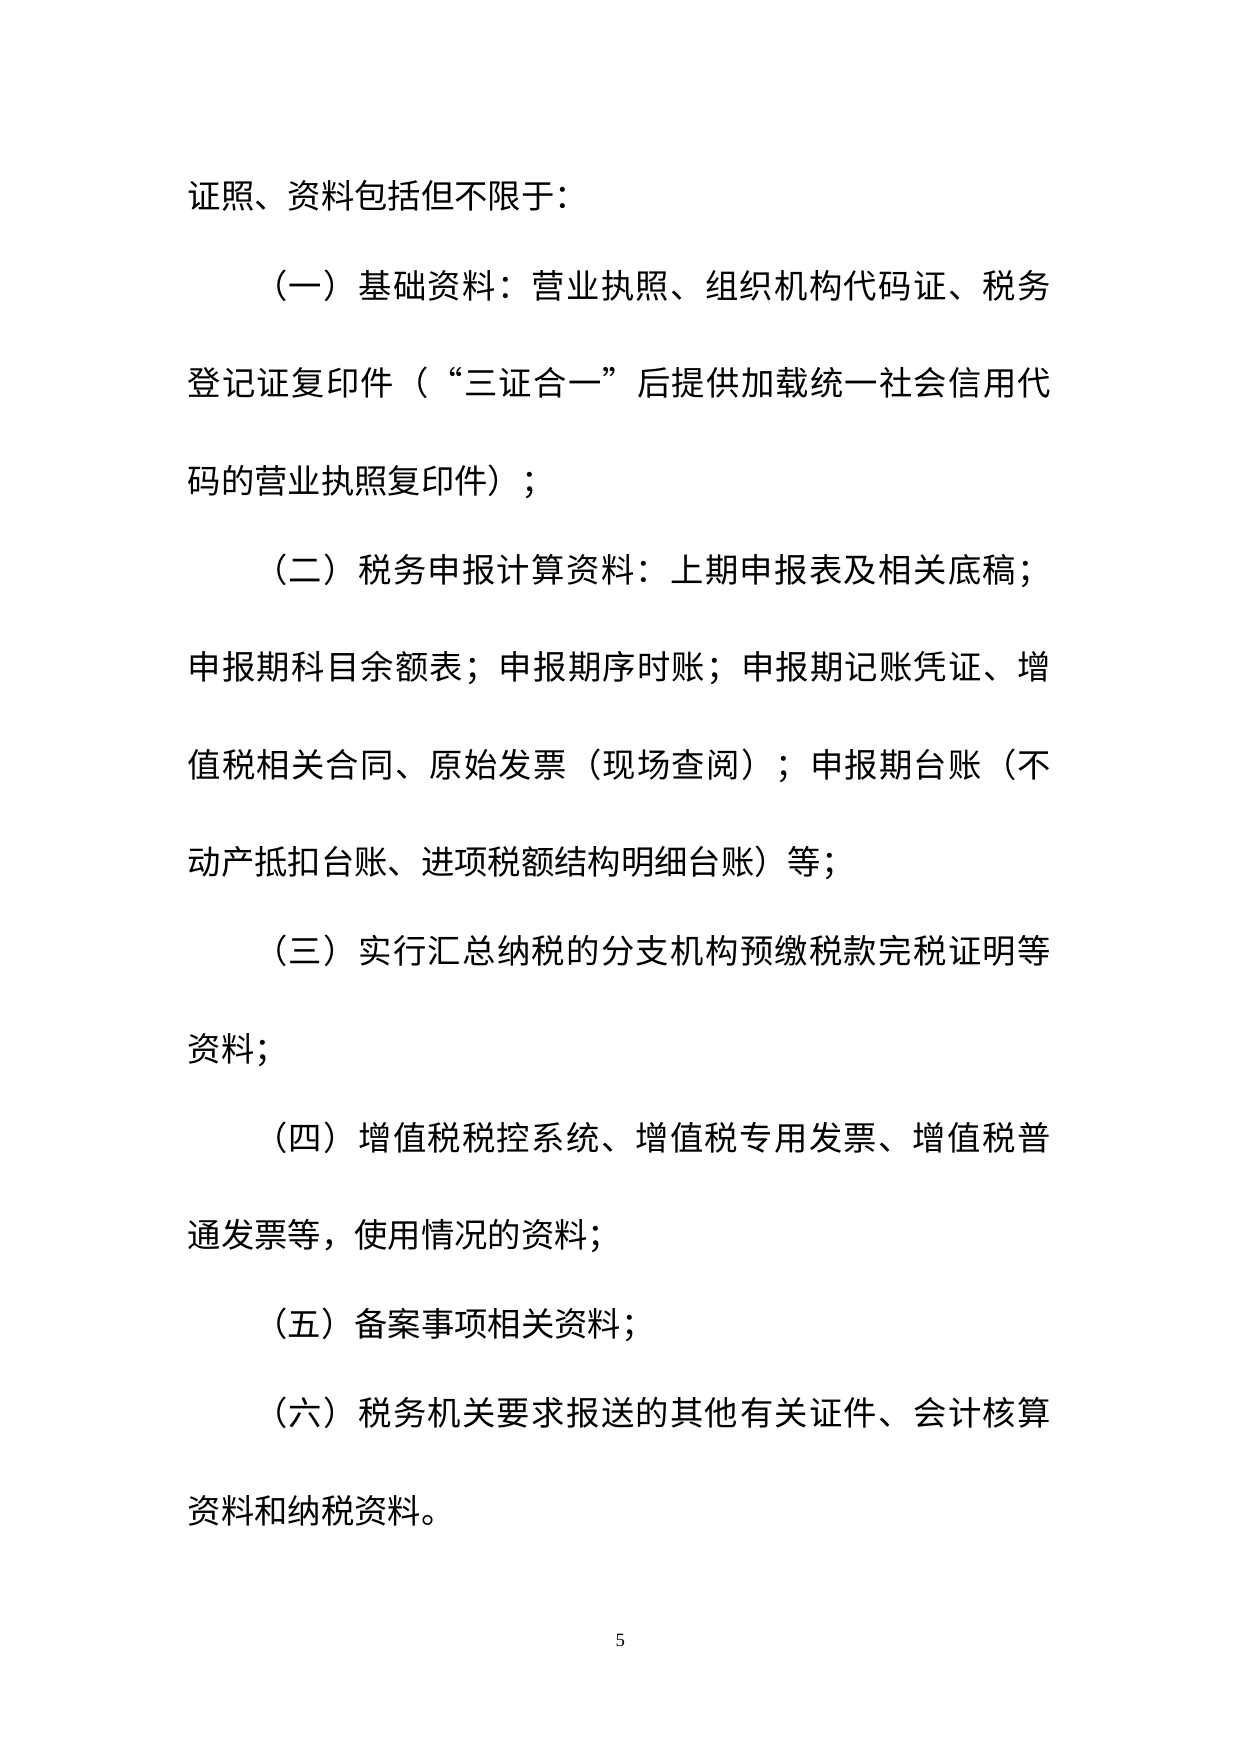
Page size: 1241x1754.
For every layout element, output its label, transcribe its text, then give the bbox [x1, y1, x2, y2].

text （六）税务机关要求报送的其他有关证件、会计核算资料和纳税资料。 [187, 1379, 1053, 1541]
text （二）税务申报计算资料：上期申报表及相关底稿；申报期科目余额表；申报期序时账；申报期记账凭证、增值税相关合同、原始发票（现场查阅）；申报期台账（不动产抵扣台账、进项税额结构明细台账）等； [187, 535, 1053, 893]
text （五）备案事项相关资料； [187, 1290, 1053, 1355]
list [187, 162, 1053, 227]
text （一）基础资料：营业执照、组织机构代码证、税务登记证复印件（“三证合一”后提供加载统一社会信用代码的营业执照复印件）； [187, 251, 1053, 511]
text （四）增值税税控系统、增值税专用发票、增值税普通发票等，使用情况的资料； [187, 1103, 1053, 1266]
text （三）实行汇总纳税的分支机构预缴税款完税证明等资料； [187, 917, 1053, 1079]
